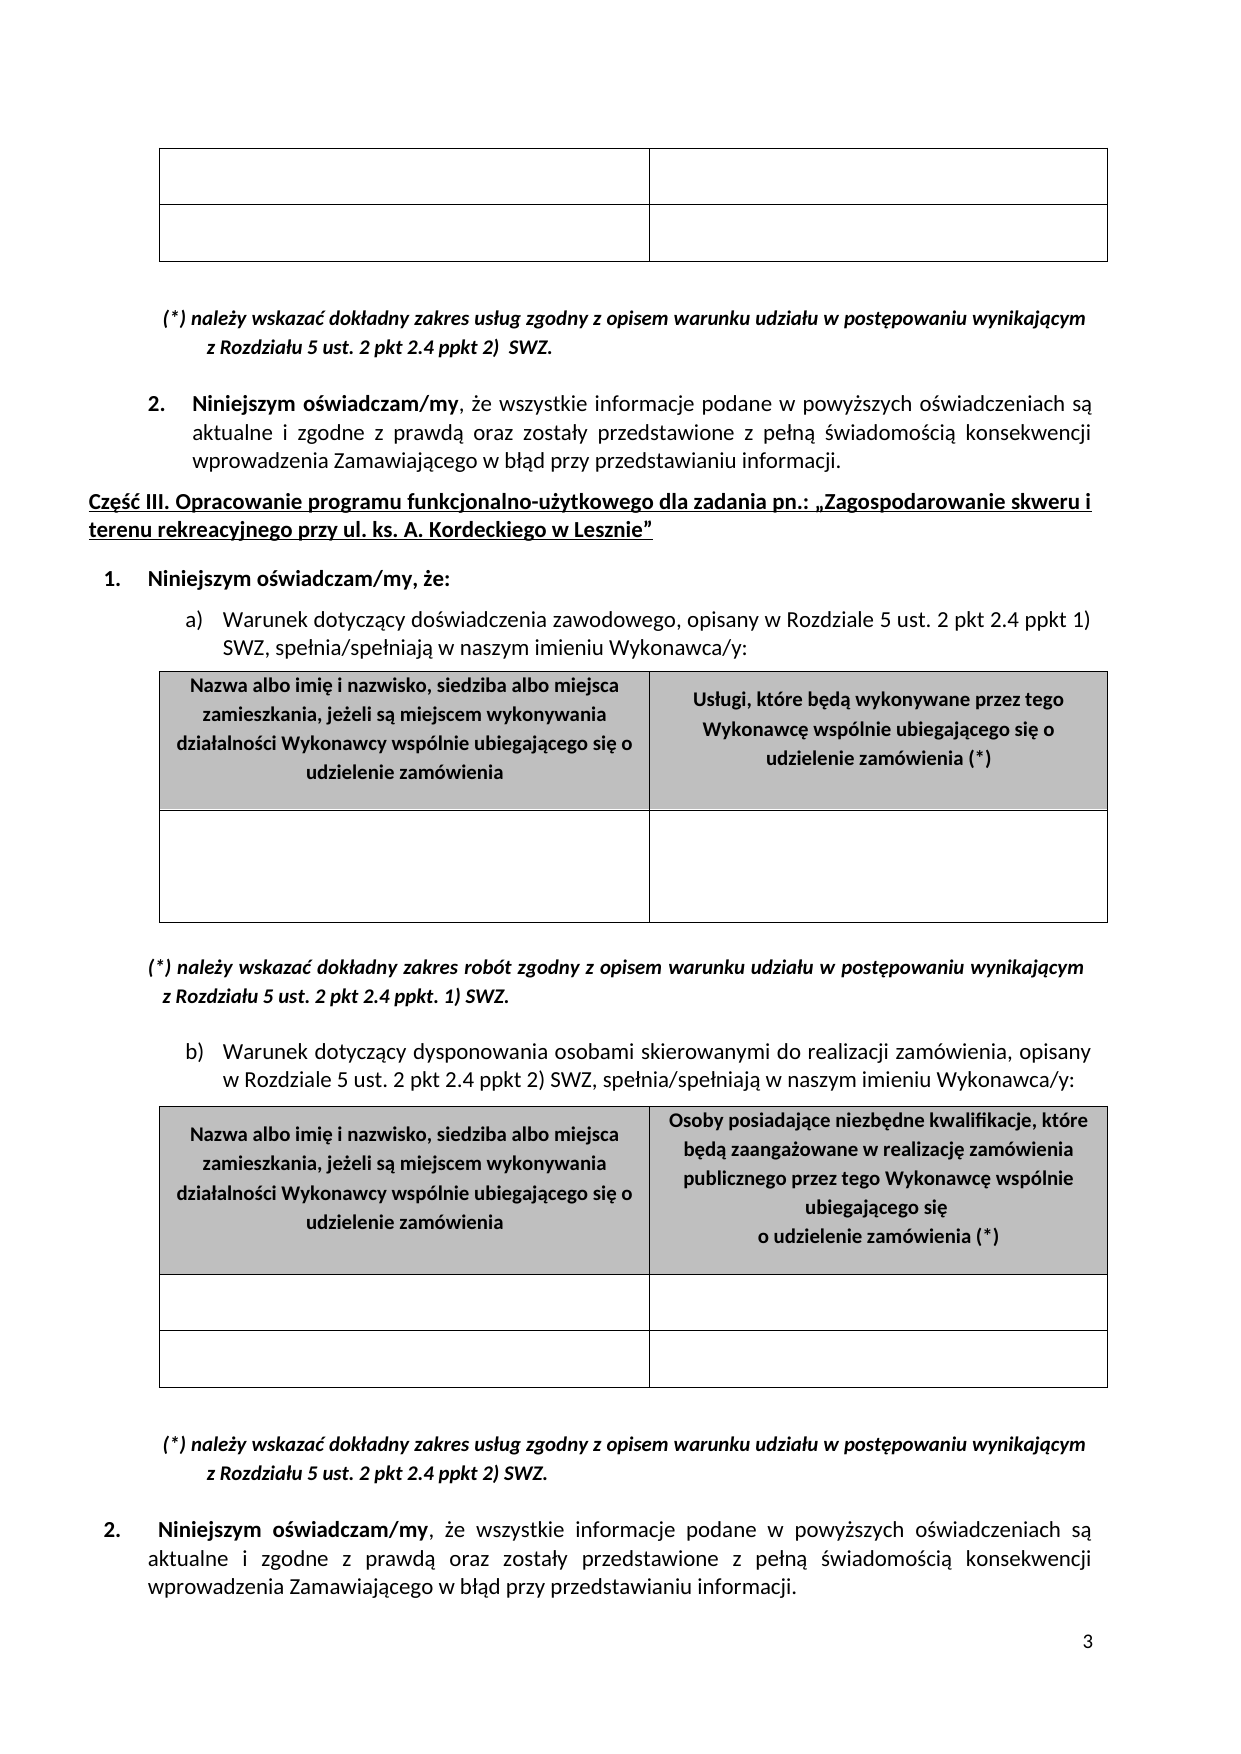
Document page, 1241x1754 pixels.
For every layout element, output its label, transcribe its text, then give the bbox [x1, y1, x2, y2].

list Warunek dotyczący dysponowania osobami skierowanymi do realizacji zamówienia, opisany w Rozdziale 5 ust. 2 pkt 2.4 ppkt 2) SWZ, spełnia/spełniają w naszym imieniu Wykonawca/y: [185, 1037, 1093, 1093]
list Niniejszym oświadczam/my, że: [103, 564, 1093, 592]
text (*) należy wskazać dokładny zakres usług zgodny z opisem warunku udziału w postępowaniu wynikającym z Rozdziału 5 ust. 2 pkt 2.4 ppkt 2) SWZ. [162, 303, 1093, 360]
table_cell [160, 1275, 649, 1330]
table_cell [160, 205, 649, 261]
table_cell [160, 811, 649, 922]
table_cell [160, 1331, 649, 1387]
table_cell [650, 1331, 1107, 1387]
text (*) należy wskazać dokładny zakres robót zgodny z opisem warunku udziału w postępowaniu wynikającym z Rozdziału 5 ust. 2 pkt 2.4 ppkt. 1) SWZ. [148, 952, 1093, 1009]
table_cell [650, 811, 1107, 922]
table_cell [650, 205, 1107, 261]
table_cell [650, 1275, 1107, 1330]
list Warunek dotyczący doświadczenia zawodowego, opisany w Rozdziale 5 ust. 2 pkt 2.4 ppkt 1) SWZ, spełnia/spełniają w naszym imieniu Wykonawca/y: [185, 605, 1093, 661]
table_cell [650, 149, 1107, 204]
list Niniejszym oświadczam/my, że wszystkie informacje podane w powyższych oświadczeniach są aktualne i zgodne z prawdą oraz zostały przedstawione z pełną świadomością konsekwencji wprowadzenia Zamawiającego w błąd przy przedstawianiu informacji. [148, 389, 1093, 474]
table_header Usługi, które będą wykonywane przez tego Wykonawcę wspólnie ubiegającego się o udzielenie zamówienia (*) [650, 672, 1107, 809]
table_cell [160, 149, 649, 204]
table_header Osoby posiadające niezbędne kwalifikacje, które będą zaangażowane w realizację zamówienia publicznego przez tego Wykonawcę wspólnie ubiegającego się o udzielenie zamówienia (*) [650, 1107, 1107, 1274]
text Część III. Opracowanie programu funkcjonalno-użytkowego dla zadania pn.: „Zagospodarowanie skweru i terenu rekreacyjnego przy ul. ks. A. Kordeckiego w Lesznie” [88, 487, 1093, 543]
text (*) należy wskazać dokładny zakres usług zgodny z opisem warunku udziału w postępowaniu wynikającym z Rozdziału 5 ust. 2 pkt 2.4 ppkt 2) SWZ. [162, 1429, 1093, 1486]
list Niniejszym oświadczam/my, że wszystkie informacje podane w powyższych oświadczeniach są aktualne i zgodne z prawdą oraz zostały przedstawione z pełną świadomością konsekwencji wprowadzenia Zamawiającego w błąd przy przedstawianiu informacji. [103, 1515, 1093, 1600]
